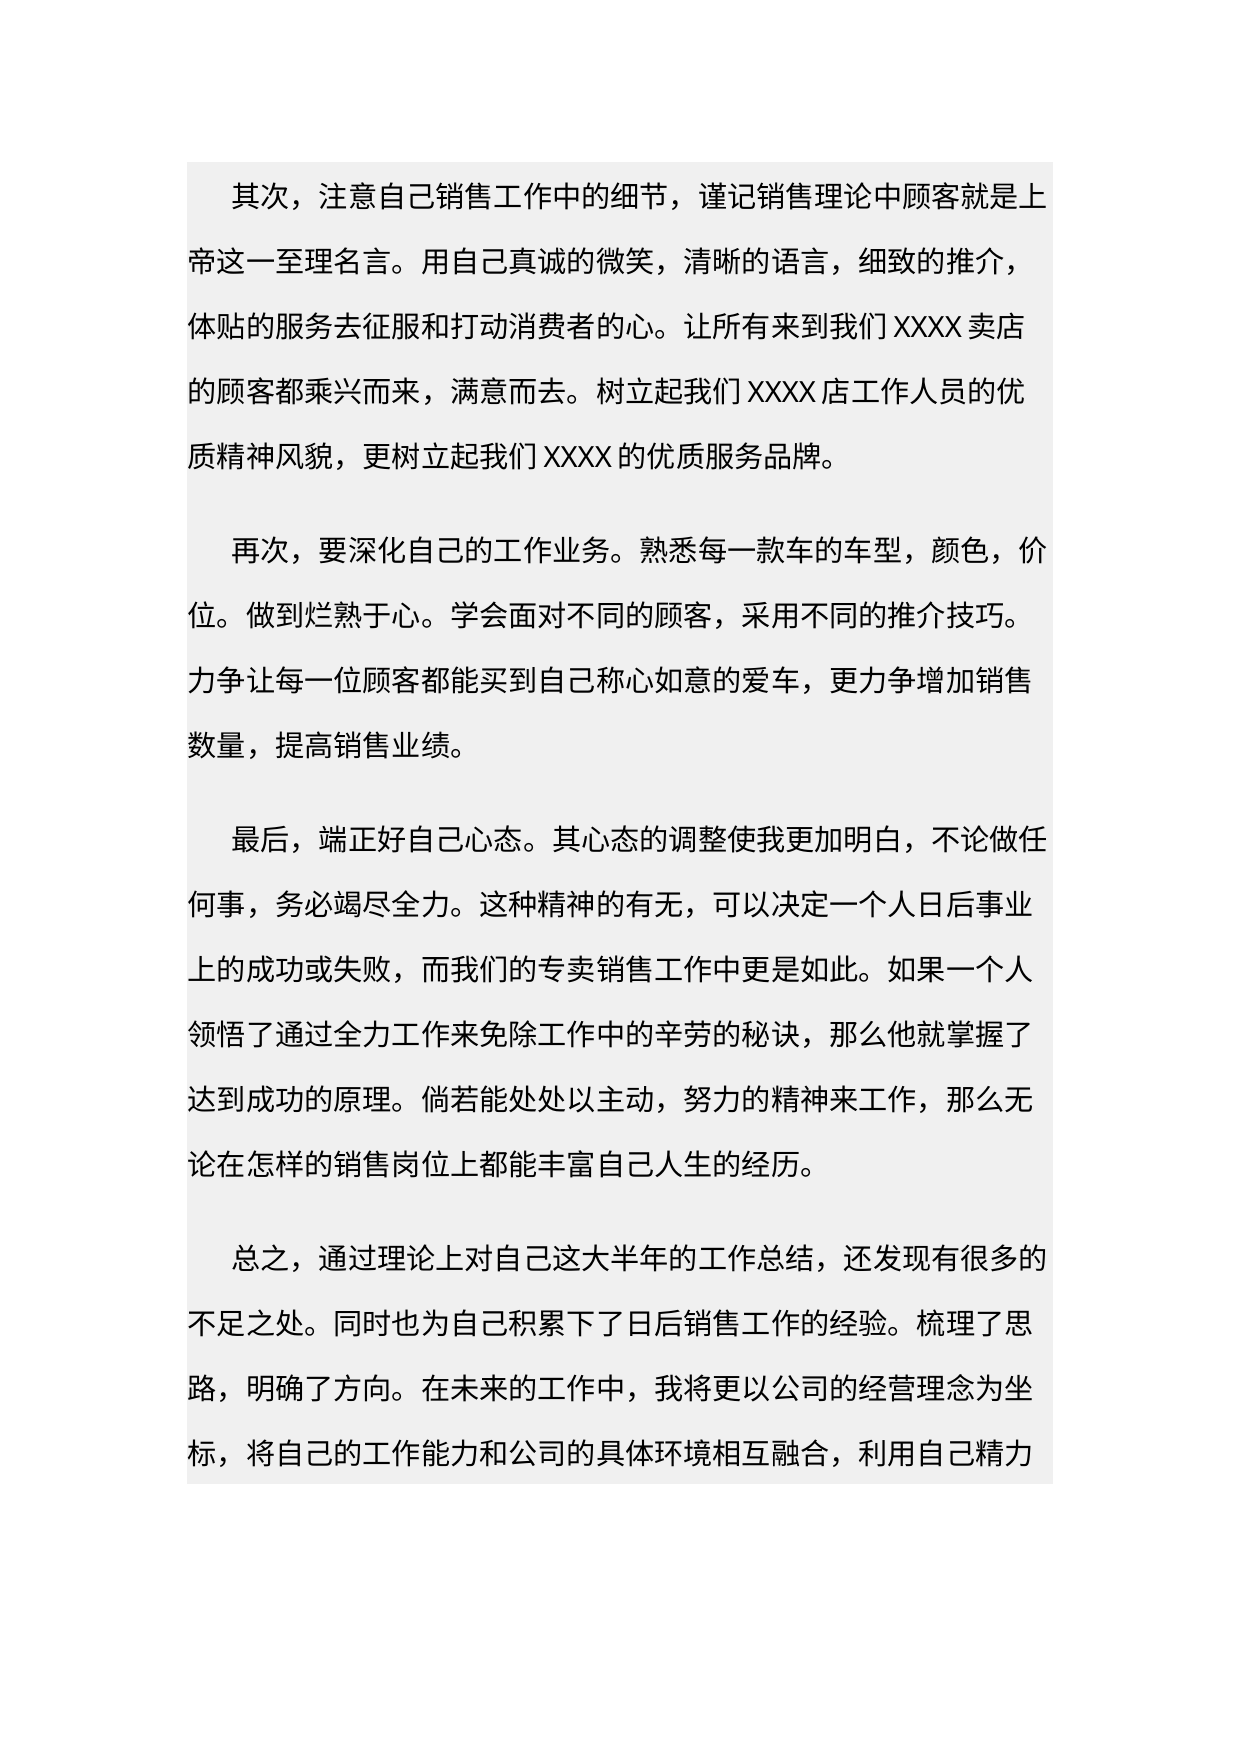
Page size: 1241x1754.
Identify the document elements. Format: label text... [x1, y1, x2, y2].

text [187, 1224, 1053, 1484]
text 其次，注意自己销售工作中的细节，谨记销售理论中顾客就是上帝这一至理名言。用自己真诚的微笑，清晰的语言，细致的推介，体贴的服务去征服和打动消费者的心。让所有来到我们XXXX卖店的顾客都乘兴而来，满意而去。树立起我们XXXX店工作人员的优质精神风貌，更树立起我们XXXX的优质服务品牌。 [187, 162, 1053, 487]
text 最后，端正好自己心态。其心态的调整使我更加明白，不论做任何事，务必竭尽全力。这种精神的有无，可以决定一个人日后事业上的成功或失败，而我们的专卖销售工作中更是如此。如果一个人领悟了通过全力工作来免除工作中的辛劳的秘诀，那么他就掌握了达到成功的原理。倘若能处处以主动，努力的精神来工作，那么无论在怎样的销售岗位上都能丰富自己人生的经历。 [187, 805, 1053, 1195]
text 再次，要深化自己的工作业务。熟悉每一款车的车型，颜色，价位。做到烂熟于心。学会面对不同的顾客，采用不同的推介技巧。力争让每一位顾客都能买到自己称心如意的爱车，更力争增加销售数量，提高销售业绩。 [187, 516, 1053, 776]
